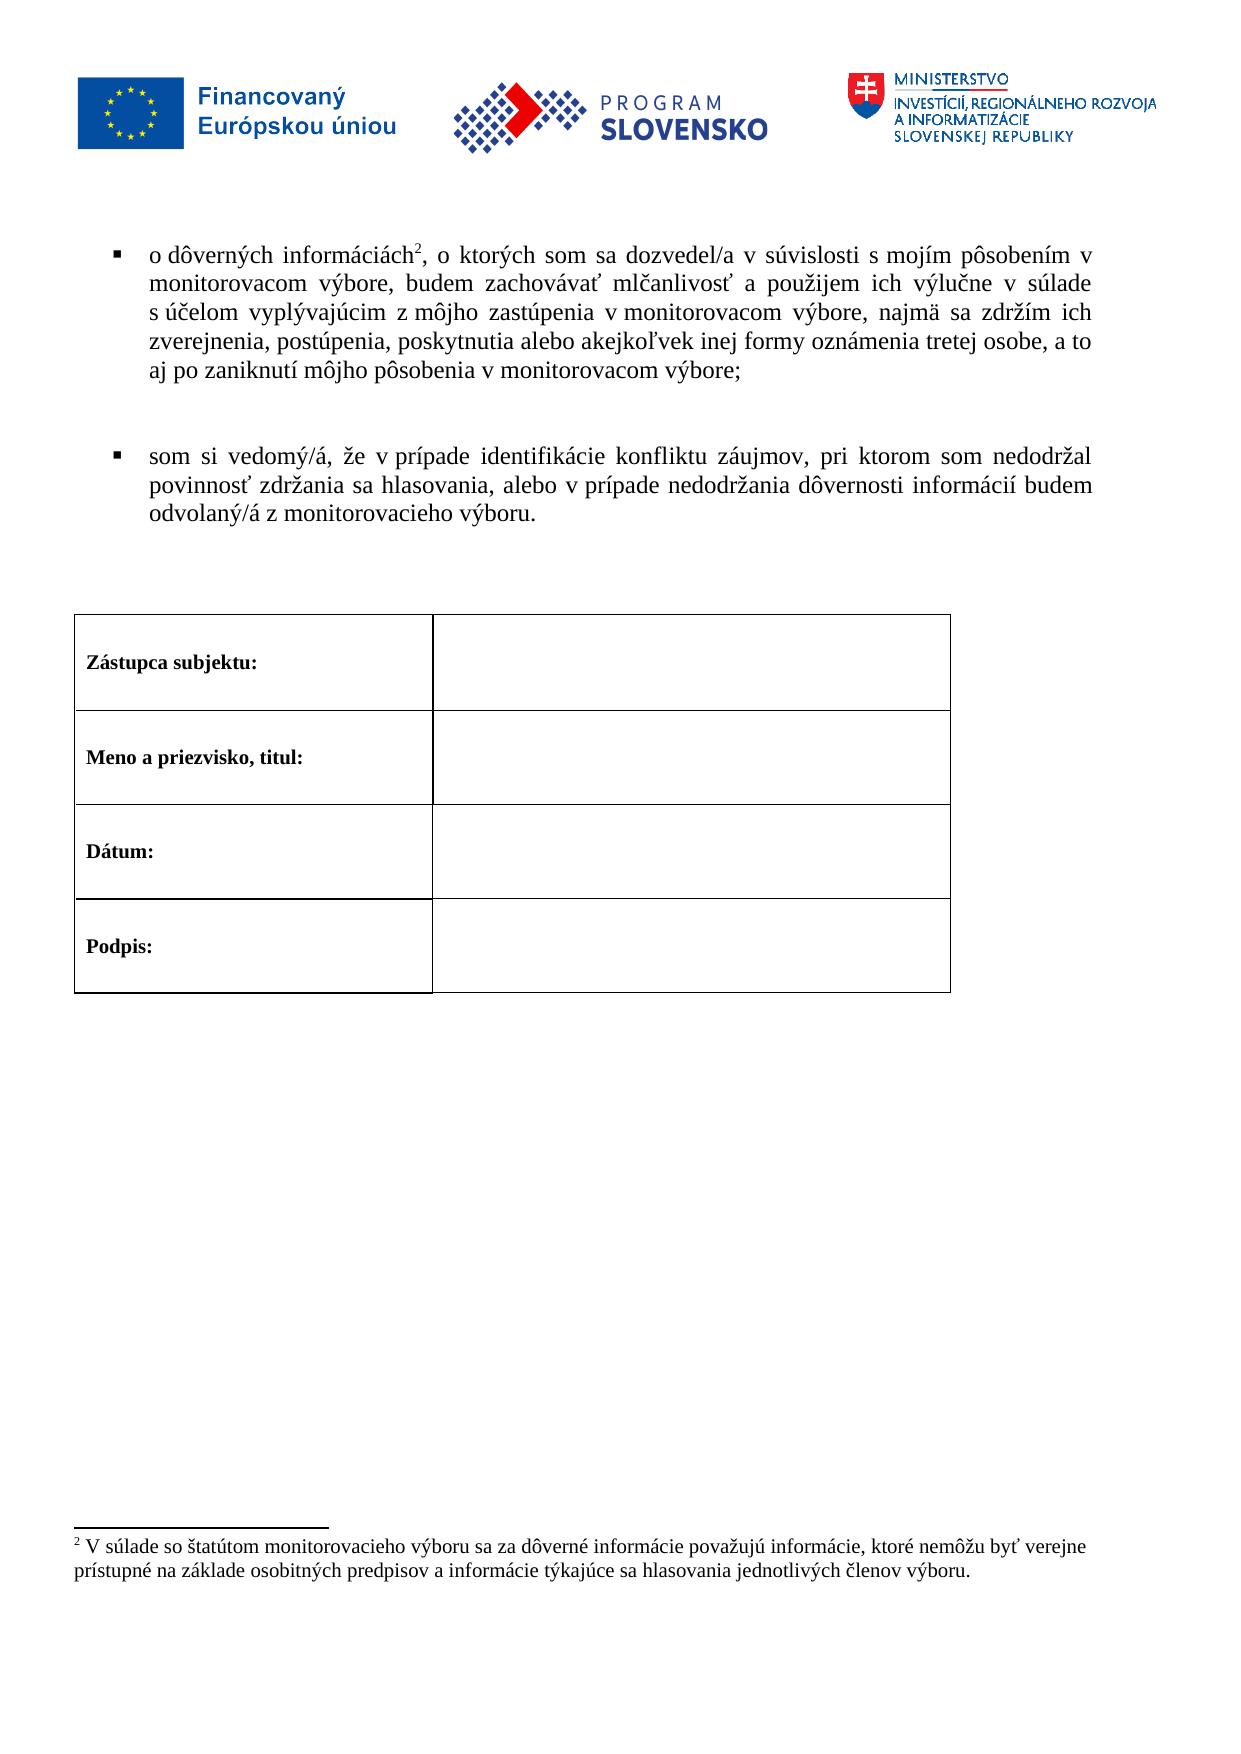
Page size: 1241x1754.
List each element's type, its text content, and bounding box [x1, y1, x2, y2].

list som si vedomý/á, že v prípade identifikácie konfliktu záujmov, pri ktorom som nedodržal povinnosť zdržania sa hlasovania, alebo v prípade nedodržania dôvernosti informácií budem odvolaný/á z monitorovacieho výboru. [111, 441, 1093, 527]
table_cell Podpis: [75, 899, 432, 992]
table_header Zástupca subjektu: [75, 615, 432, 709]
list o dôverných informáciách, o ktorých som sa dozvedel/a v súvislosti s mojím pôsobením v monitorovacom výbore, budem zachovávať mlčanlivosť a použijem ich výlučne v súlade s účelom vyplývajúcim z môjho zastúpenia v monitorovacom výbore, najmä sa zdržím ich zverejnenia, postúpenia, poskytnutia alebo akejkoľvek inej formy oznámenia tretej osobe, a to aj po zaniknutí môjho pôsobenia v monitorovacom výbore; [111, 240, 1093, 383]
table_header [434, 615, 950, 709]
table_cell Dátum: [75, 805, 432, 898]
table_cell [434, 711, 950, 804]
table_cell [433, 805, 950, 898]
picture [73, 73, 768, 154]
table_cell [433, 899, 950, 992]
picture [848, 73, 1157, 145]
table_cell Meno a priezvisko, titul: [75, 711, 432, 804]
